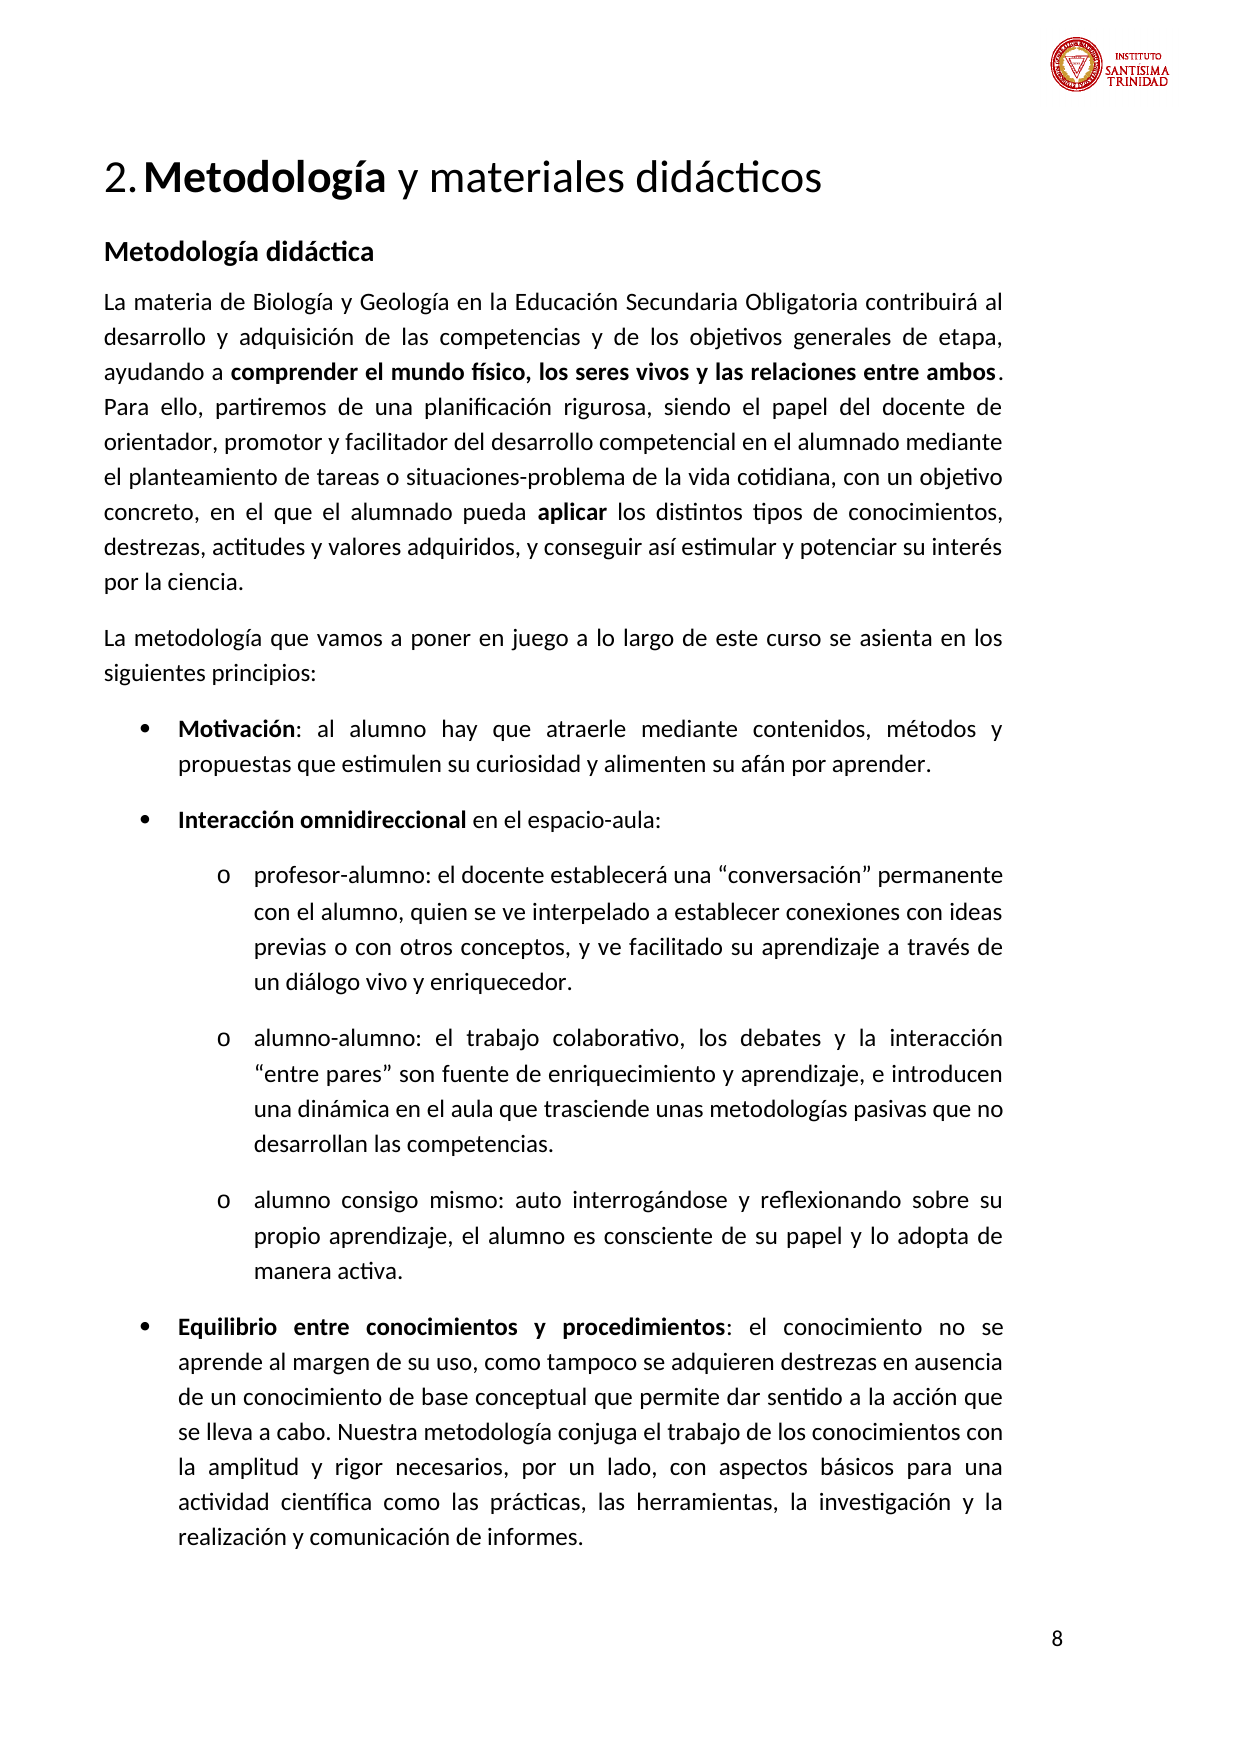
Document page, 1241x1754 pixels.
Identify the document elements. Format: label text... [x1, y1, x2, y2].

text Metodología didáctica [103, 233, 1063, 268]
picture [1034, 28, 1185, 107]
text 2. Metodología y materiales didácticos [103, 148, 1063, 204]
text La metodología que vamos a poner en juego a lo largo de este curso se asienta en los siguientes principios: [103, 622, 1004, 688]
list Equilibrio entre conocimientos y procedimientos: el conocimiento no se aprende al margen de su uso, como tampoco se adquieren destrezas en ausencia de un conocimiento de base conceptual que permite dar sentido a la acción que se lleva a cabo. Nuestra metodología conjuga el trabajo de los conocimientos con la amplitud y rigor necesarios, por un lado, con aspectos básicos para una actividad científica como las prácticas, las herramientas, la investigación y la realización y comunicación de informes. [141, 1311, 1004, 1551]
list Interacción omnidireccional en el espacio-aula: [141, 804, 1004, 834]
list alumno consigo mismo: auto interrogándose y reflexionando sobre su propio aprendizaje, el alumno es consciente de su papel y lo adopta de manera activa. [216, 1184, 1004, 1286]
text La materia de Biología y Geología en la Educación Secundaria Obligatoria contribuirá al desarrollo y adquisición de las competencias y de los objetivos generales de etapa, ayudando a comprender el mundo físico, los seres vivos y las relaciones entre ambos. Para ello, partiremos de una planificación rigurosa, siendo el papel del docente de orientador, promotor y facilitador del desarrollo competencial en el alumnado mediante el planteamiento de tareas o situaciones-problema de la vida cotidiana, con un objetivo concreto, en el que el alumnado pueda aplicar los distintos tipos de conocimientos, destrezas, actitudes y valores adquiridos, y conseguir así estimular y potenciar su interés por la ciencia. [103, 286, 1004, 597]
list profesor-alumno: el docente establecerá una “conversación” permanente con el alumno, quien se ve interpelado a establecer conexiones con ideas previas o con otros conceptos, y ve facilitado su aprendizaje a través de un diálogo vivo y enriquecedor. [216, 859, 1004, 996]
list Motivación: al alumno hay que atraerle mediante contenidos, métodos y propuestas que estimulen su curiosidad y alimenten su afán por aprender. [141, 713, 1004, 778]
list alumno-alumno: el trabajo colaborativo, los debates y la interacción “entre pares” son fuente de enriquecimiento y aprendizaje, e introducen una dinámica en el aula que trasciende unas metodologías pasivas que no desarrollan las competencias. [216, 1022, 1004, 1158]
